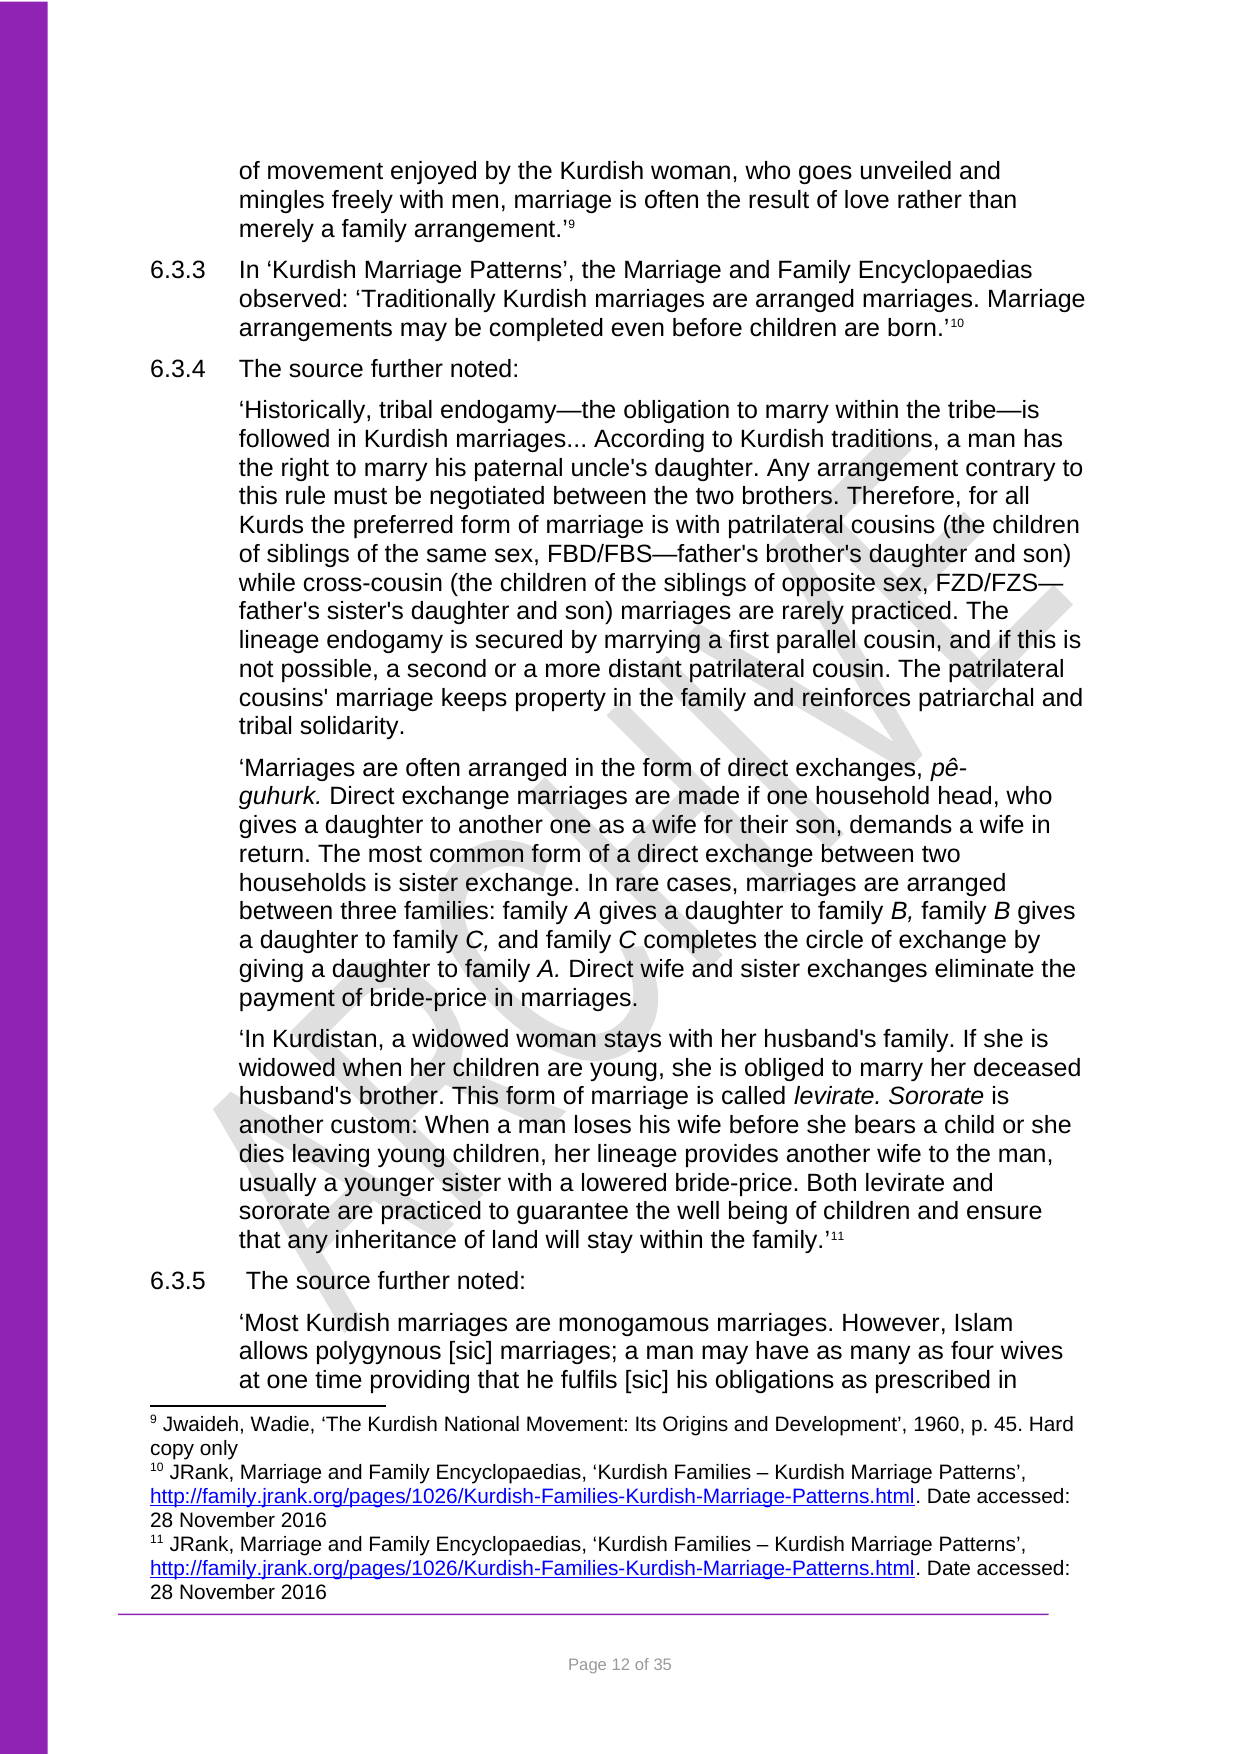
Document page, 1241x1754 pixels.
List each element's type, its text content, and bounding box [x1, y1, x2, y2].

list ‘In Kurdistan, a widowed woman stays with her husband's family. If she is widowed when her children are young, she is obliged to marry her deceased husband's brother. This form of marriage is called levirate. Sororate is another custom: When a man loses his wife before she bears a child or she dies leaving young children, her lineage provides another wife to the man, usually a younger sister with a lowered bride-price. Both levirate and sororate are practiced to guarantee the well being of children and ensure that any inheritance of land will stay within the family.’ [239, 1024, 1090, 1254]
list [239, 1307, 1090, 1394]
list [239, 156, 1090, 242]
list The source further noted: [150, 354, 1090, 382]
list The source further noted: [150, 1266, 1090, 1295]
list In ‘Kurdish Marriage Patterns’, the Marriage and Family Encyclopaedias observed: ‘Traditionally Kurdish marriages are arranged marriages. Marriage arrangements may be completed even before children are born.’ [150, 255, 1090, 341]
list ‘Marriages are often arranged in the form of direct exchanges, pê-guhurk. Direct exchange marriages are made if one household head, who gives a daughter to another one as a wife for their son, demands a wife in return. The most common form of a direct exchange between two households is sister exchange. In rare cases, marriages are arranged between three families: family A gives a daughter to family B, family B gives a daughter to family C, and family C completes the circle of exchange by giving a daughter to family A. Direct wife and sister exchanges eliminate the payment of bride-price in marriages. [239, 752, 1090, 1011]
list ‘Historically, tribal endogamy—the obligation to marry within the tribe—is followed in Kurdish marriages... According to Kurdish traditions, a man has the right to marry his paternal uncle's daughter. Any arrangement contrary to this rule must be negotiated between the two brothers. Therefore, for all Kurds the preferred form of marriage is with patrilateral cousins (the children of siblings of the same sex, FBD/FBS—father's brother's daughter and son) while cross-cousin (the children of the siblings of opposite sex, FZD/FZS—father's sister's daughter and son) marriages are rarely practiced. The lineage endogamy is secured by marrying a first parallel cousin, and if this is not possible, a second or a more distant patrilateral cousin. The patrilateral cousins' marriage keeps property in the family and reinforces patriarchal and tribal solidarity. [239, 395, 1090, 740]
